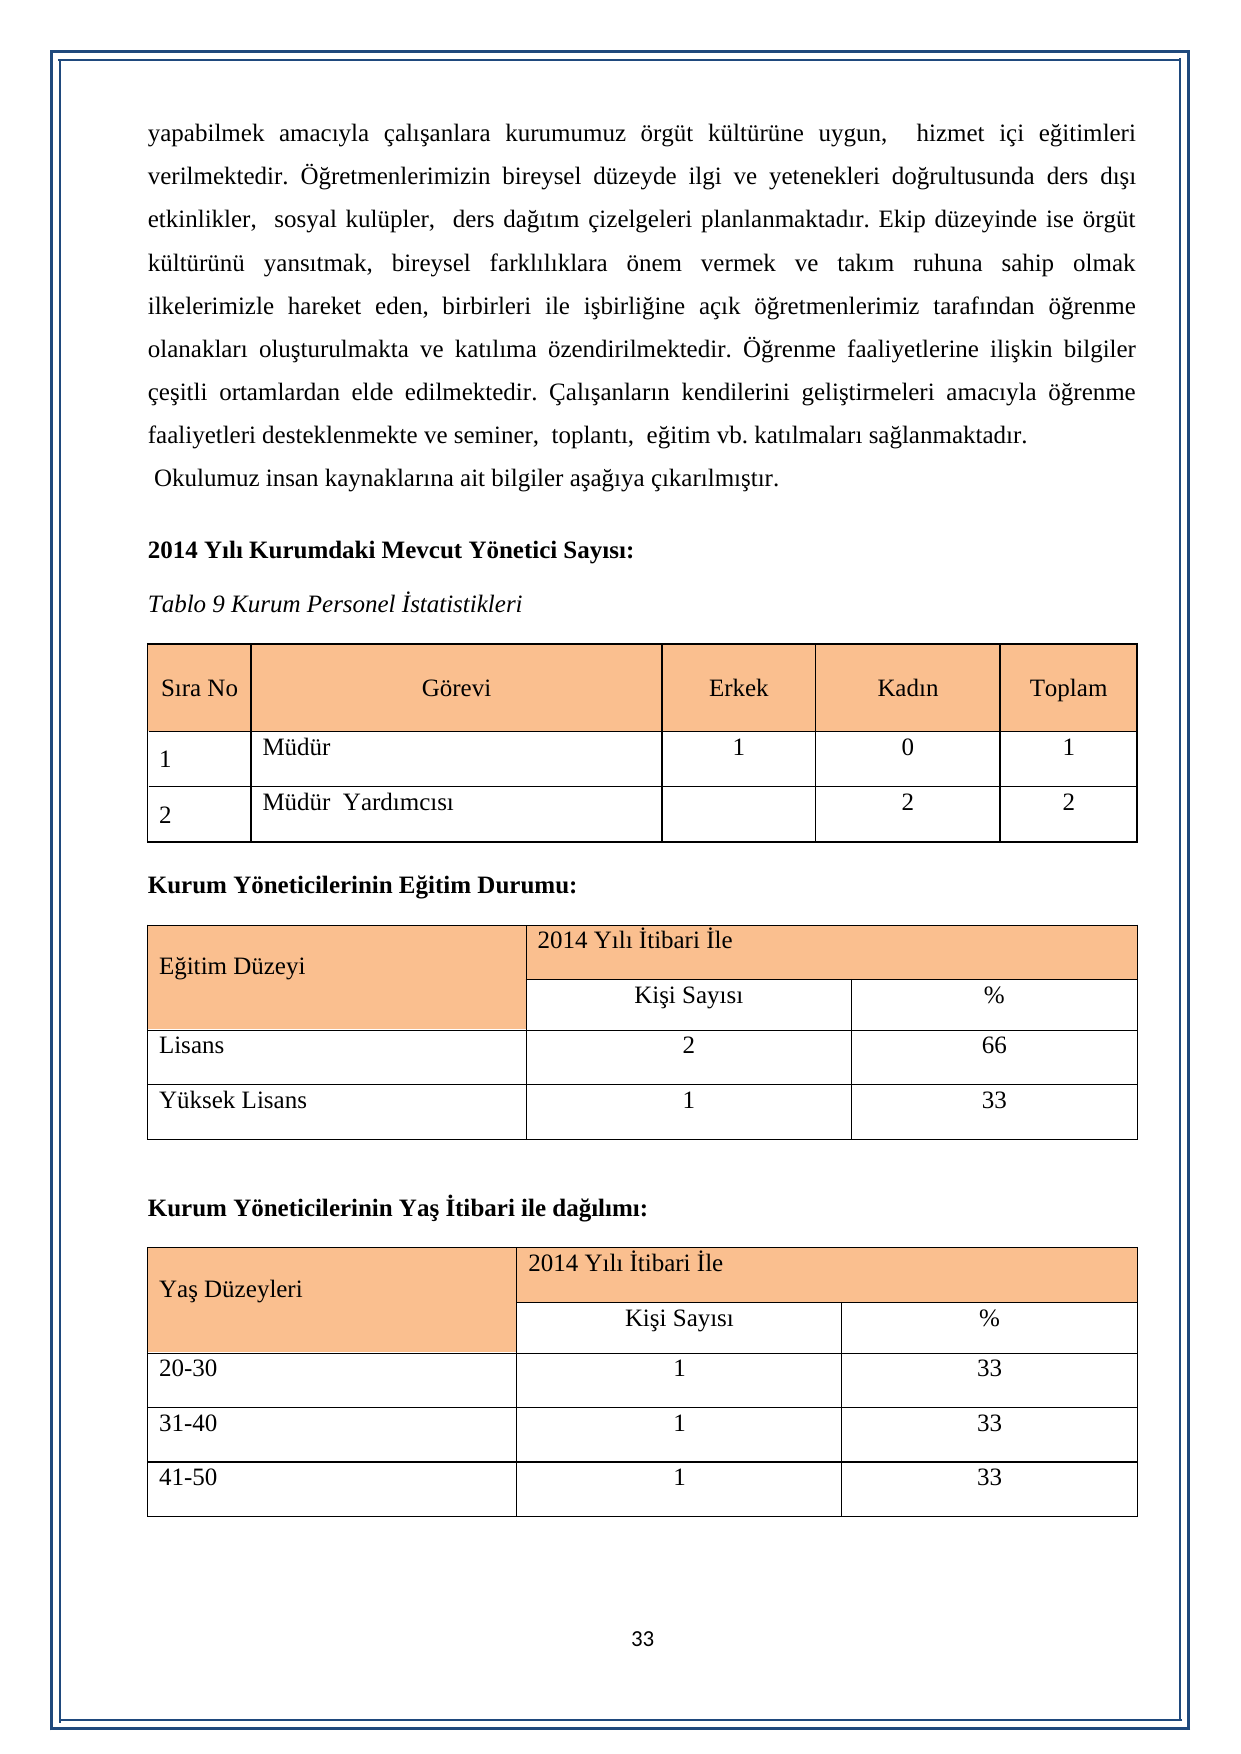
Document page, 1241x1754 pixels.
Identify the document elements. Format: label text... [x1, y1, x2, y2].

table_header Sıra No [148, 645, 250, 731]
table_cell 66 [852, 1031, 1137, 1084]
table_cell 20-30 [148, 1354, 516, 1407]
table_cell Müdür Yardımcısı [252, 787, 661, 841]
table_cell 1 [148, 732, 250, 786]
table_cell [663, 787, 815, 841]
table_cell Müdür [252, 732, 661, 786]
table_header Eğitim Düzeyi [148, 926, 526, 1029]
table_cell 1 [517, 1354, 841, 1407]
text 2014 Yılı Kurumdaki Mevcut Yönetici Sayısı: [148, 535, 1137, 564]
table_cell 33 [842, 1463, 1137, 1516]
table_header Yaş Düzeyleri [148, 1248, 516, 1352]
text Kurum Yöneticilerinin Yaş İtibari ile dağılımı: [148, 1193, 1137, 1222]
table_cell 31-40 [148, 1408, 516, 1461]
table_cell Kişi Sayısı [527, 980, 851, 1029]
table_cell 33 [842, 1408, 1137, 1461]
table_cell Kişi Sayısı [517, 1303, 841, 1352]
table_header Erkek [663, 645, 815, 731]
table_header Kadın [816, 645, 999, 731]
table_cell % [842, 1303, 1137, 1352]
table_cell 2 [148, 787, 250, 841]
table_cell 33 [852, 1085, 1137, 1138]
table_cell % [852, 980, 1137, 1029]
table_header 2014 Yılı İtibari İle [517, 1248, 1137, 1302]
table_cell 2 [1001, 787, 1136, 841]
table_cell Lisans [148, 1031, 526, 1084]
table_cell Yüksek Lisans [148, 1085, 526, 1138]
table_cell 2 [527, 1031, 851, 1084]
table_cell 41-50 [148, 1463, 516, 1516]
table_cell 1 [1001, 732, 1136, 786]
table_cell 1 [517, 1408, 841, 1461]
table_header 2014 Yılı İtibari İle [527, 926, 1137, 979]
text Kurum Yöneticilerinin Eğitim Durumu: [148, 871, 1137, 899]
text Tablo 9 Kurum Personel İstatistikleri [148, 589, 1137, 618]
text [148, 118, 1137, 449]
table_cell 1 [663, 732, 815, 786]
table_cell 1 [517, 1463, 841, 1516]
text Okulumuz insan kaynaklarına ait bilgiler aşağıya çıkarılmıştır. [148, 463, 1137, 492]
table_cell 1 [527, 1085, 851, 1138]
table_cell 33 [842, 1354, 1137, 1407]
table_cell 0 [816, 732, 999, 786]
table_header Görevi [252, 645, 661, 731]
table_header Toplam [1001, 645, 1136, 731]
table_cell 2 [816, 787, 999, 841]
